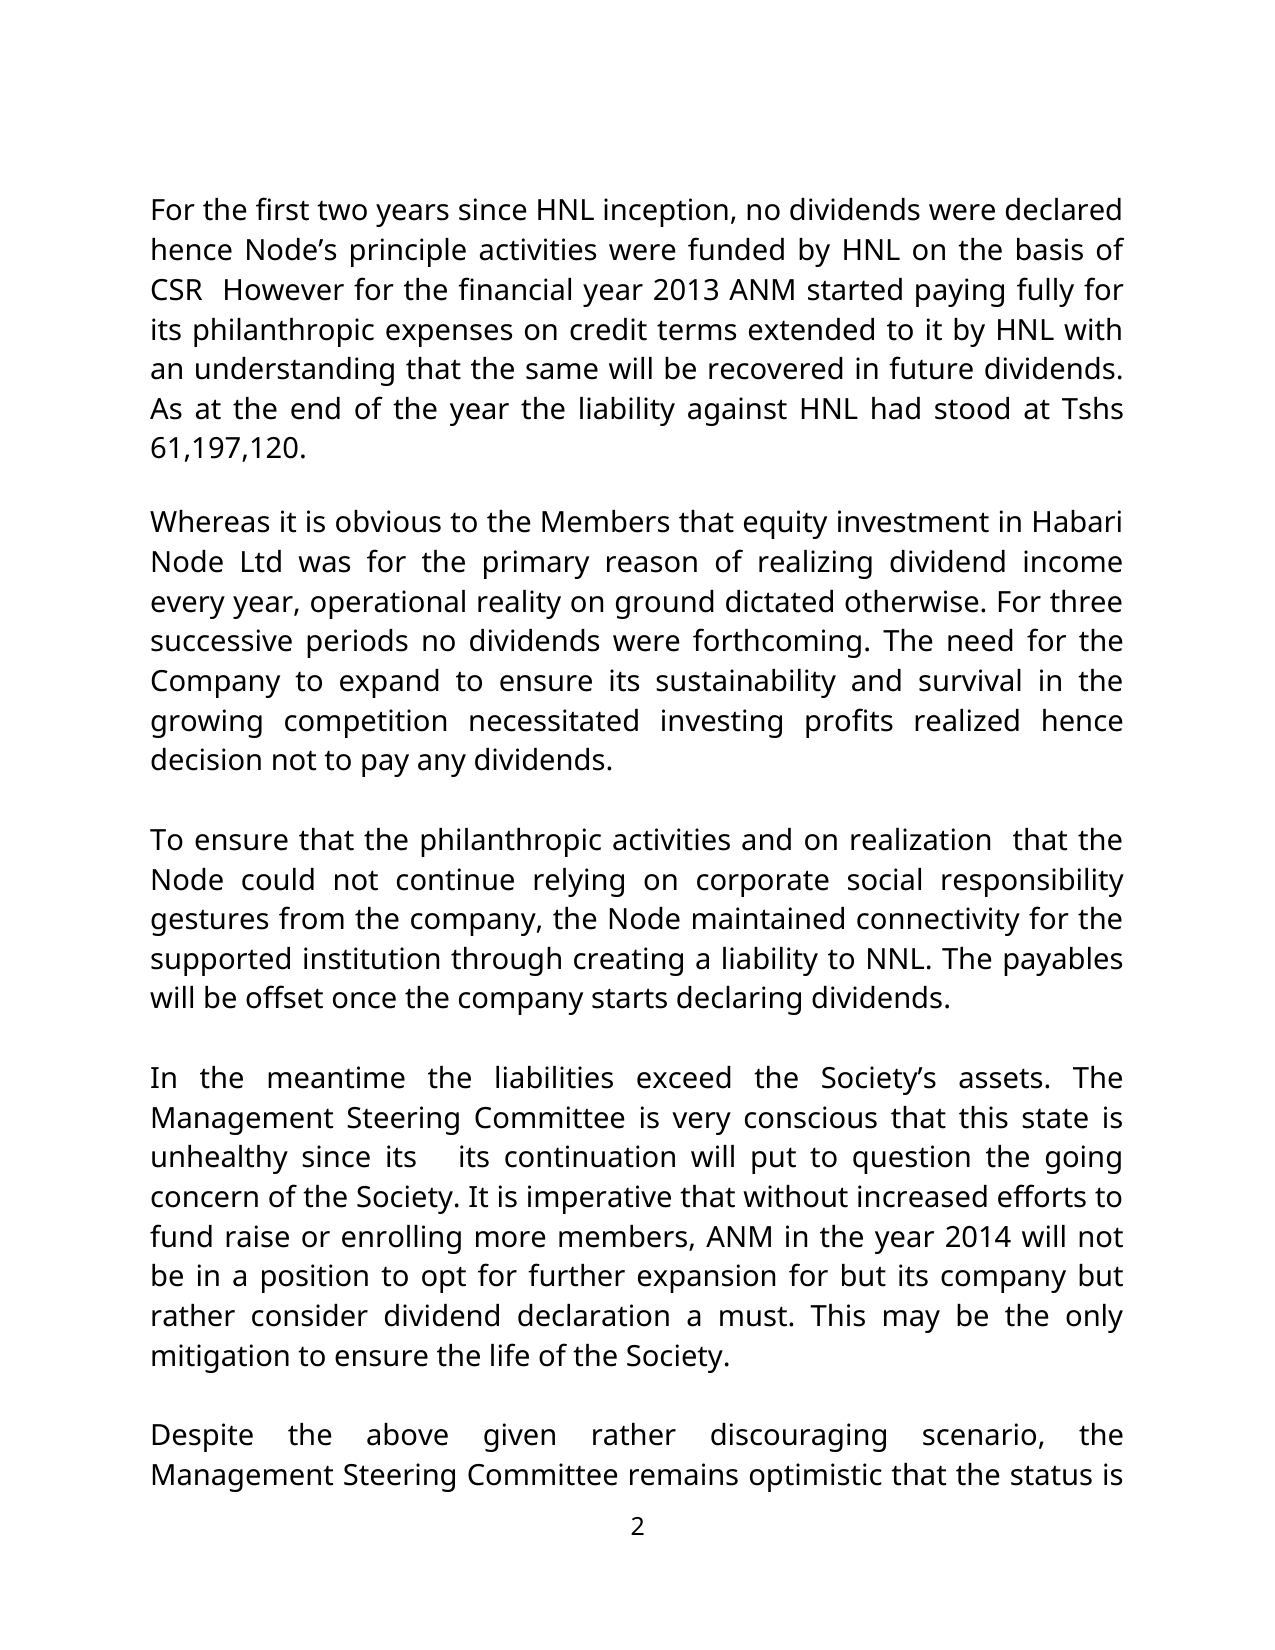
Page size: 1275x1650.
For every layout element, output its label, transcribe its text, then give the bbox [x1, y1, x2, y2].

text Whereas it is obvious to the Members that equity investment in Habari Node Ltd was for the primary reason of realizing dividend income every year, operational reality on ground dictated otherwise. For three successive periods no dividends were forthcoming. The need for the Company to expand to ensure its sustainability and survival in the growing competition necessitated investing profits realized hence decision not to pay any dividends. [150, 502, 1125, 779]
text In the meantime the liabilities exceed the Society’s assets. The Management Steering Committee is very conscious that this state is unhealthy since its its continuation will put to question the going concern of the Society. It is imperative that without increased efforts to fund raise or enrolling more members, ANM in the year 2014 will not be in a position to opt for further expansion for but its company but rather consider dividend declaration a must. This may be the only mitigation to ensure the life of the Society. [150, 1057, 1125, 1375]
text To ensure that the philanthropic activities and on realization that the Node could not continue relying on corporate social responsibility gestures from the company, the Node maintained connectivity for the supported institution through creating a liability to NNL. The payables will be offset once the company starts declaring dividends. [150, 819, 1125, 1017]
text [150, 1414, 1125, 1494]
text For the first two years since HNL inception, no dividends were declared hence Node’s principle activities were funded by HNL on the basis of CSR However for the financial year 2013 ANM started paying fully for its philanthropic expenses on credit terms extended to it by HNL with an understanding that the same will be recovered in future dividends. As at the end of the year the liability against HNL had stood at Tshs 61,197,120. [150, 190, 1125, 467]
